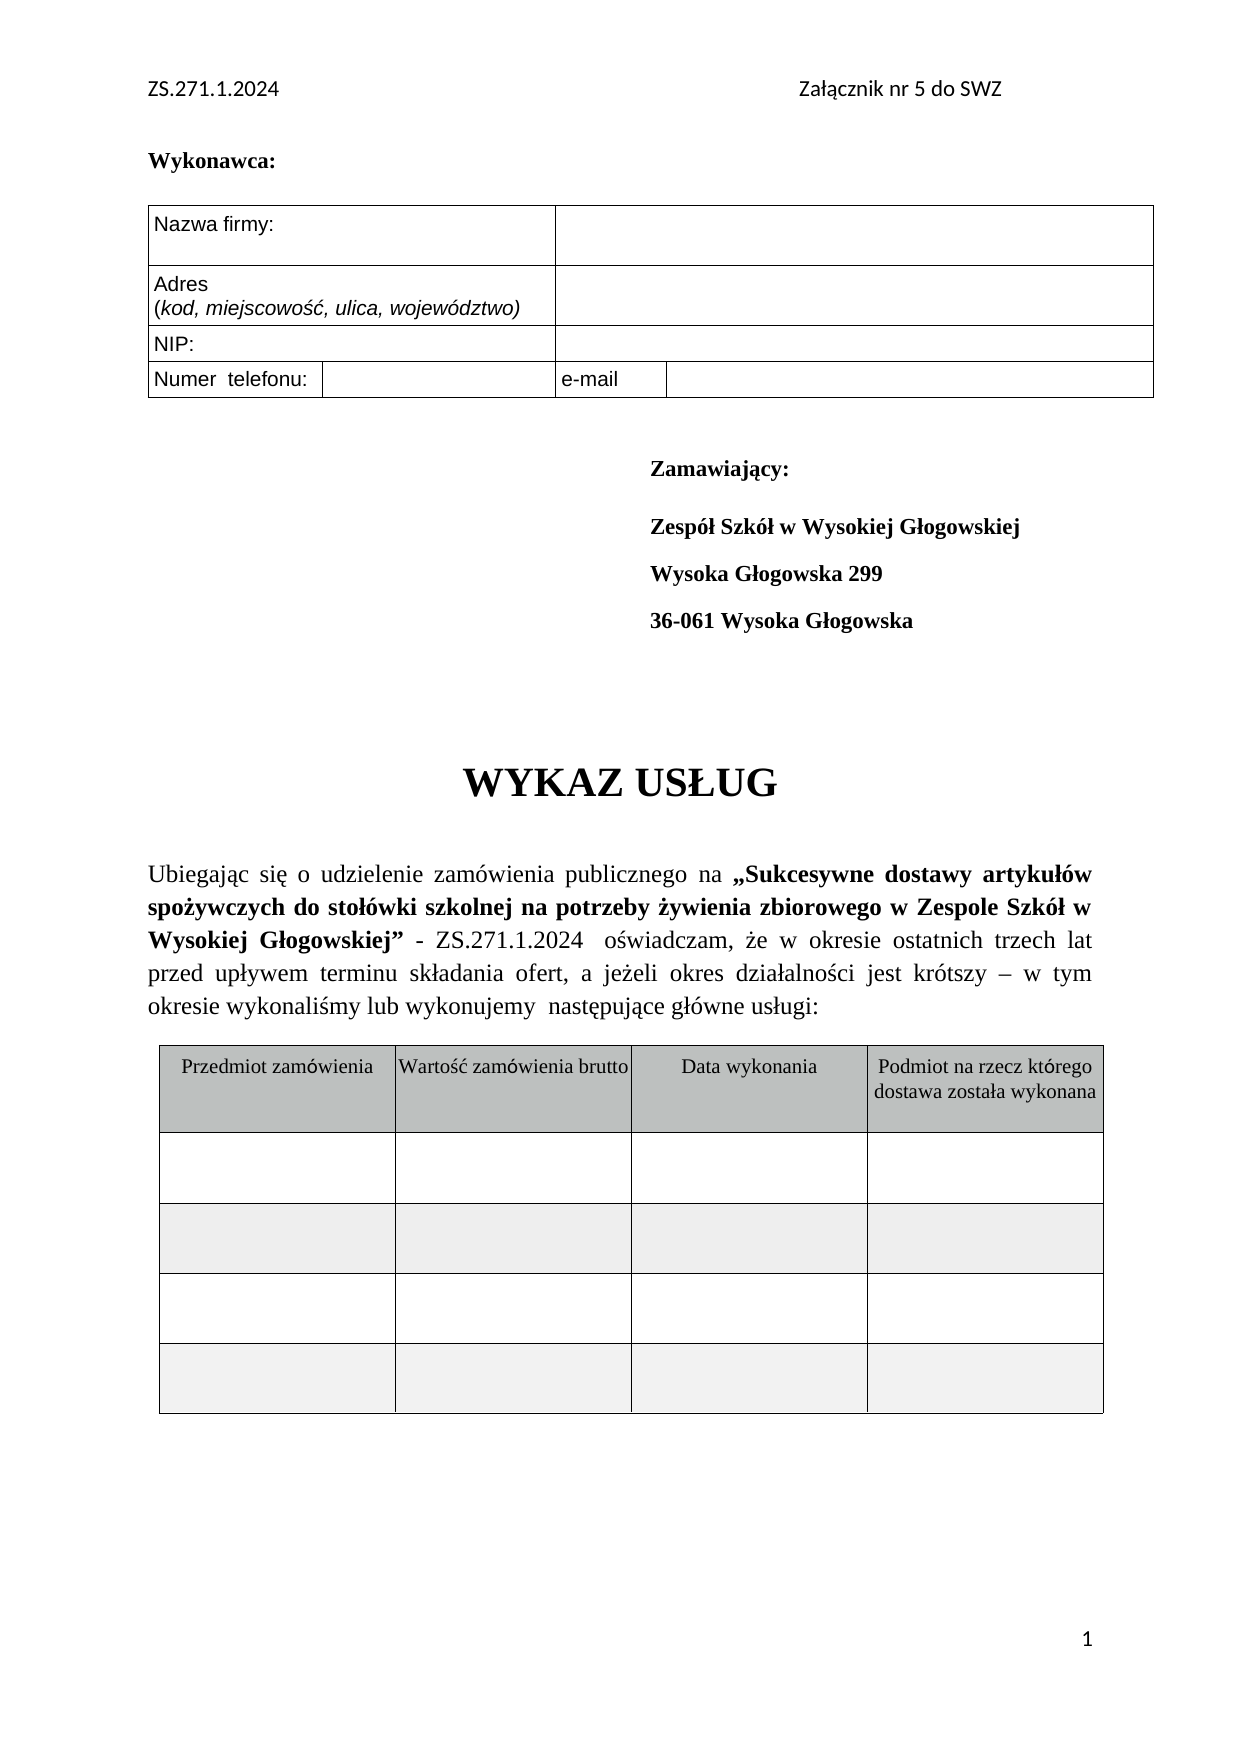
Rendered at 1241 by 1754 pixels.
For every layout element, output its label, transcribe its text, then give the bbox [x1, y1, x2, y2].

table_header Podmiot na rzecz którego dostawa została wykonana [868, 1046, 1103, 1132]
table_cell [396, 1274, 631, 1342]
table_cell [160, 1204, 395, 1273]
table_cell [868, 1204, 1103, 1273]
table_cell [396, 1204, 631, 1273]
table_cell [556, 326, 1153, 361]
table_cell [868, 1274, 1103, 1342]
table_header Przedmiot zamówienia [160, 1046, 395, 1132]
table_header [556, 206, 1153, 265]
table_cell e-mail [556, 362, 666, 397]
table_cell [632, 1133, 867, 1203]
table_cell [160, 1274, 395, 1342]
table_cell [868, 1133, 1103, 1203]
table_header Nazwa firmy: [149, 206, 555, 265]
table_header Wartość zamówienia brutto [396, 1046, 631, 1132]
text Zamawiający: [650, 455, 1093, 482]
subtitle WYKAZ USŁUG [148, 757, 1093, 805]
table_cell [868, 1344, 1103, 1412]
table_cell NIP: [149, 326, 555, 361]
table_cell [396, 1344, 631, 1412]
text Wysoka Głogowska 299 [650, 560, 1093, 586]
text Zespół Szkół w Wysokiej Głogowskiej [650, 513, 1093, 539]
table_cell [632, 1274, 867, 1342]
table_cell [632, 1204, 867, 1273]
table_header Data wykonania [632, 1046, 867, 1132]
table_cell Adres (kod, miejscowość, ulica, województwo) [149, 266, 555, 325]
text Ubiegając się o udzielenie zamówienia publicznego na „Sukcesywne dostawy artykułów spożywczych do stołówki szkolnej na potrzeby żywienia zbiorowego w Zespole Szkół w Wysokiej Głogowskiej” - ZS.271.1.2024 oświadczam, że w okresie ostatnich trzech lat przed upływem terminu składania ofert, a jeżeli okres działalności jest krótszy – w tym okresie wykonaliśmy lub wykonujemy następujące główne usługi: [148, 859, 1093, 1020]
table_cell [160, 1133, 395, 1203]
table_cell [323, 362, 555, 397]
table_cell [396, 1133, 631, 1203]
text Wykonawca: [148, 148, 1093, 174]
table_cell Numer telefonu: [149, 362, 322, 397]
table_cell [160, 1344, 395, 1412]
table_cell [667, 362, 1153, 397]
table_cell [632, 1344, 867, 1412]
table_cell [556, 266, 1153, 325]
text 36-061 Wysoka Głogowska [650, 607, 1093, 634]
